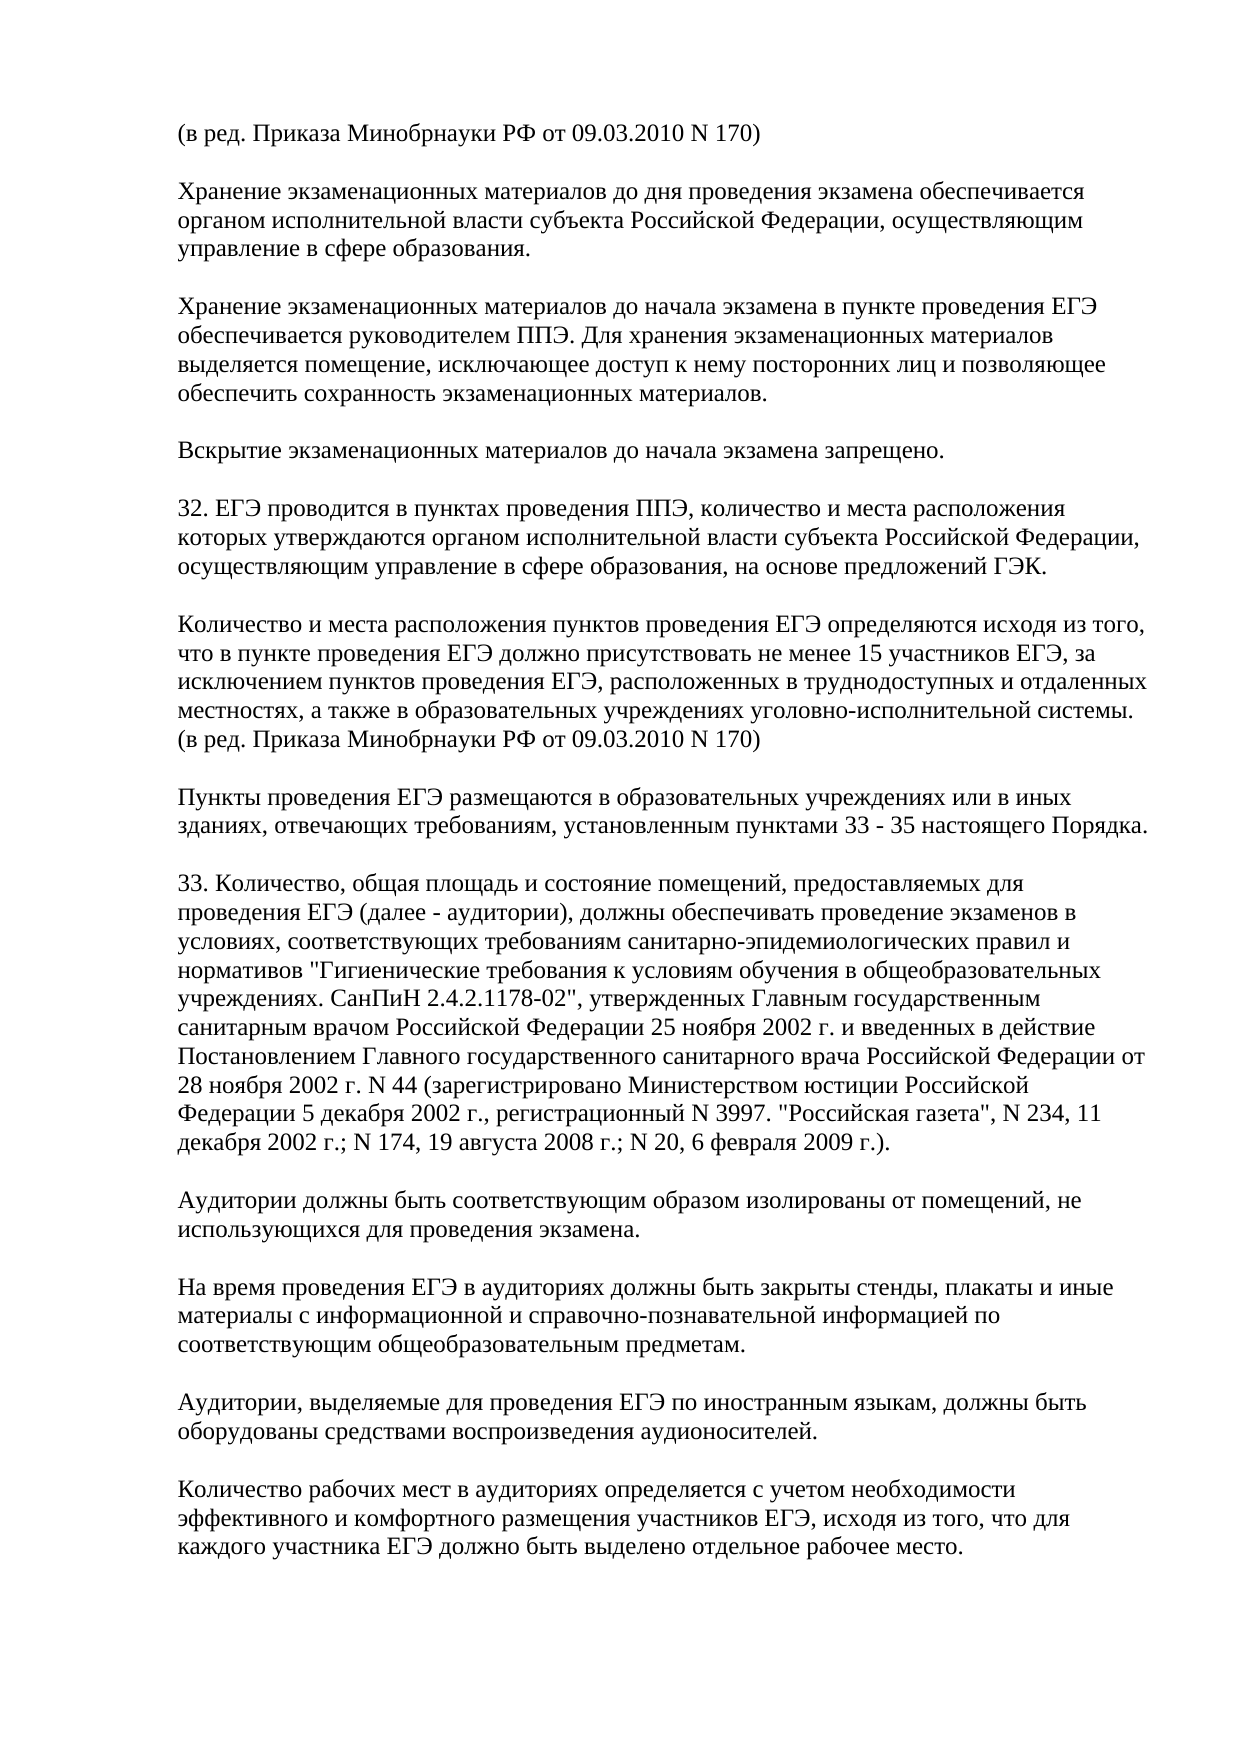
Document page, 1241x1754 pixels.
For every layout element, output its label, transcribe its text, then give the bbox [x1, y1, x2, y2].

text Количество и места расположения пунктов проведения ЕГЭ определяются исходя из того, что в пункте проведения ЕГЭ должно присутствовать не менее 15 участников ЕГЭ, за исключением пунктов проведения ЕГЭ, расположенных в труднодоступных и отдаленных местностях, а также в образовательных учреждениях уголовно-исполнительной системы. (в ред. Приказа Минобрнауки РФ от 09.03.2010 N 170) [177, 609, 1152, 753]
text 32. ЕГЭ проводится в пунктах проведения ППЭ, количество и места расположения которых утверждаются органом исполнительной власти субъекта Российской Федерации, осуществляющим управление в сфере образования, на основе предложений ГЭК. [177, 493, 1152, 580]
text Вскрытие экзаменационных материалов до начала экзамена запрещено. [177, 436, 1152, 464]
text Хранение экзаменационных материалов до дня проведения экзамена обеспечивается органом исполнительной власти субъекта Российской Федерации, осуществляющим управление в сфере образования. [177, 176, 1152, 262]
text Аудитории, выделяемые для проведения ЕГЭ по иностранным языкам, должны быть оборудованы средствами воспроизведения аудионосителей. [177, 1387, 1152, 1445]
text (в ред. Приказа Минобрнауки РФ от 09.03.2010 N 170) [177, 118, 1152, 147]
text На время проведения ЕГЭ в аудиториях должны быть закрыты стенды, плакаты и иные материалы с информационной и справочно-познавательной информацией по соответствующим общеобразовательным предметам. [177, 1272, 1152, 1358]
text Пункты проведения ЕГЭ размещаются в образовательных учреждениях или в иных зданиях, отвечающих требованиям, установленным пунктами 33 - 35 настоящего Порядка. [177, 782, 1152, 839]
text Количество рабочих мест в аудиториях определяется с учетом необходимости эффективного и комфортного размещения участников ЕГЭ, исходя из того, что для каждого участника ЕГЭ должно быть выделено отдельное рабочее место. [177, 1474, 1152, 1560]
text Аудитории должны быть соответствующим образом изолированы от помещений, не использующихся для проведения экзамена. [177, 1185, 1152, 1243]
text 33. Количество, общая площадь и состояние помещений, предоставляемых для проведения ЕГЭ (далее - аудитории), должны обеспечивать проведение экзаменов в условиях, соответствующих требованиям санитарно-эпидемиологических правил и нормативов "Гигиенические требования к условиям обучения в общеобразовательных учреждениях. СанПиН 2.4.2.1178-02", утвержденных Главным государственным санитарным врачом Российской Федерации 25 ноября 2002 г. и введенных в действие Постановлением Главного государственного санитарного врача Российской Федерации от 28 ноября 2002 г. N 44 (зарегистрировано Министерством юстиции Российской Федерации 5 декабря 2002 г., регистрационный N 3997. "Российская газета", N 234, 11 декабря 2002 г.; N 174, 19 августа 2008 г.; N 20, 6 февраля 2009 г.). [177, 868, 1152, 1156]
text Хранение экзаменационных материалов до начала экзамена в пункте проведения ЕГЭ обеспечивается руководителем ППЭ. Для хранения экзаменационных материалов выделяется помещение, исключающее доступ к нему посторонних лиц и позволяющее обеспечить сохранность экзаменационных материалов. [177, 291, 1152, 406]
